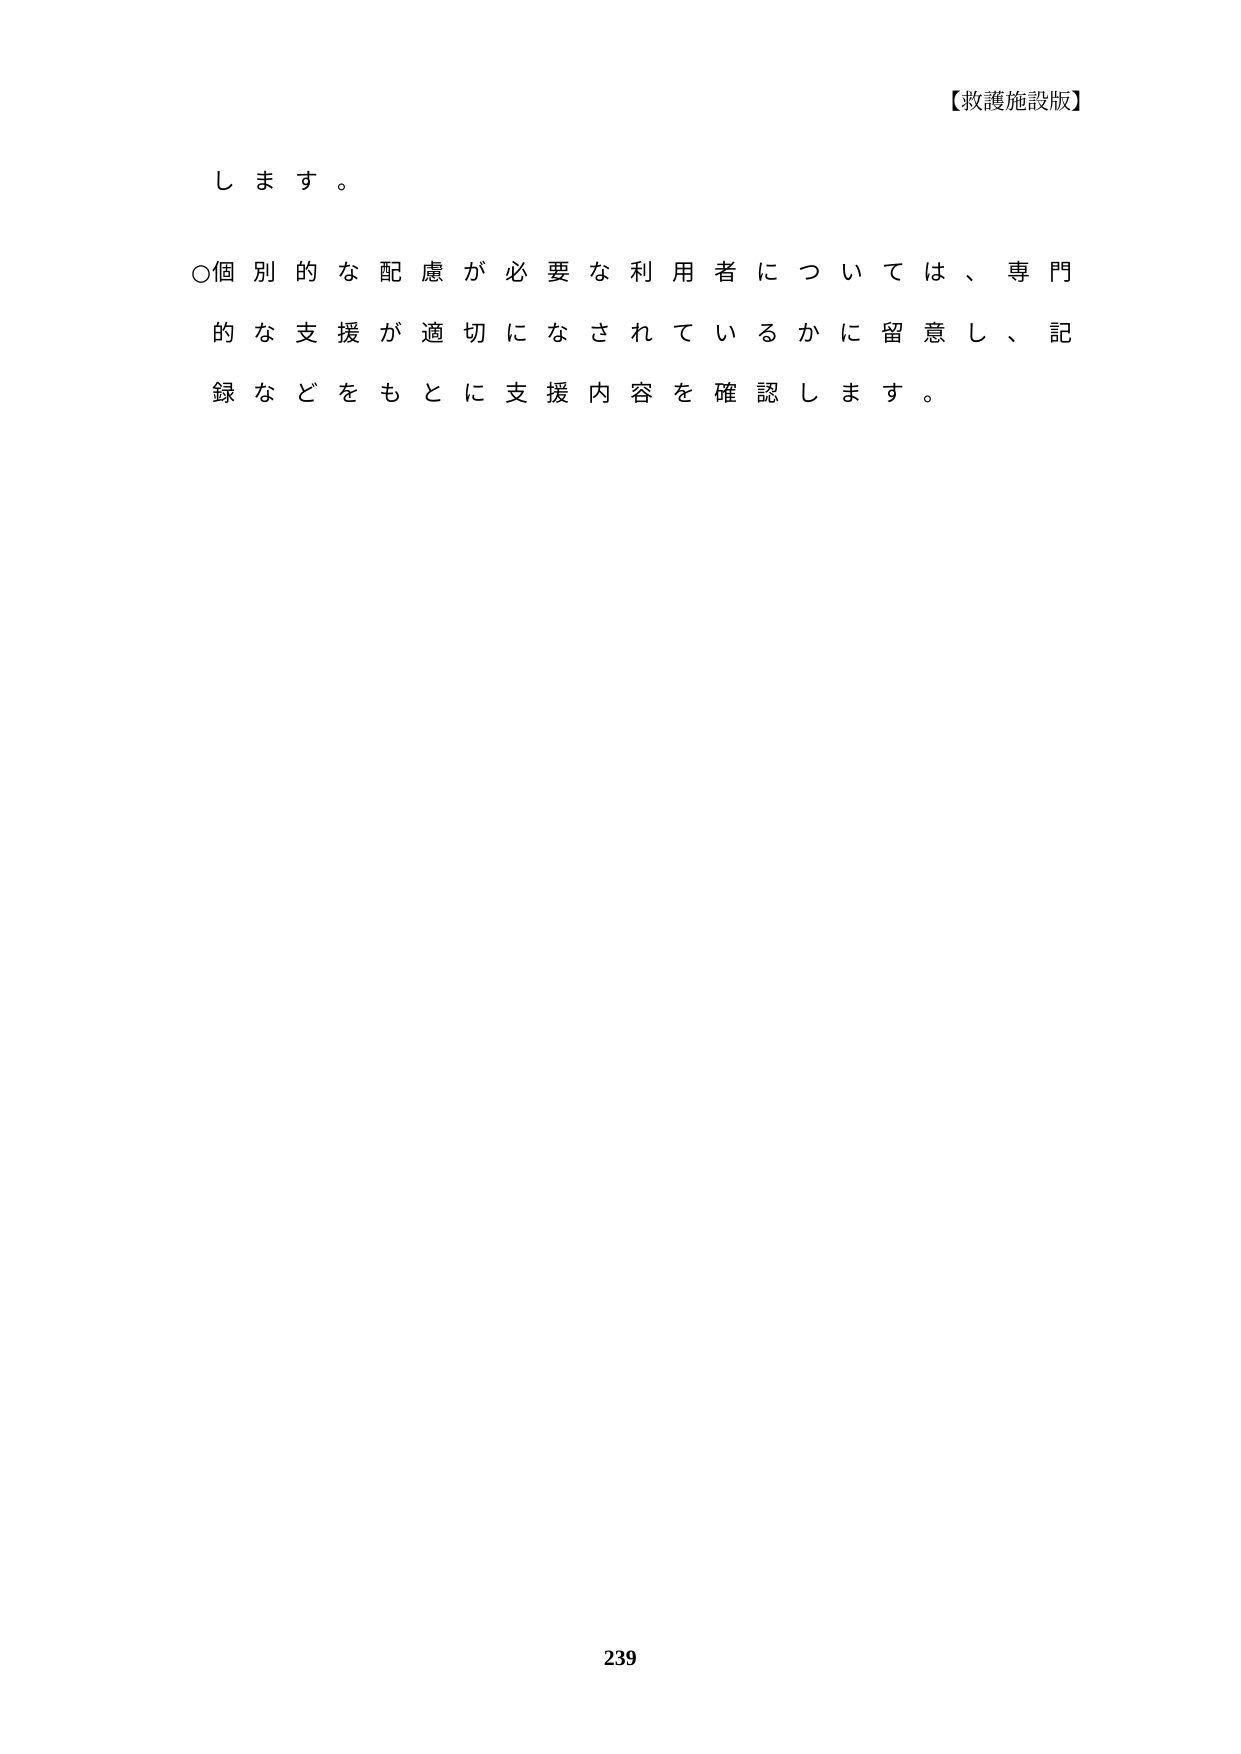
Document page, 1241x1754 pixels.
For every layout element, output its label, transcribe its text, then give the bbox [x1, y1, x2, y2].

text ○個別的な配慮が必要な利用者については、専門的な支援が適切になされているかに留意し、記録などをもとに支援内容を確認します。 [170, 240, 1091, 422]
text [170, 149, 1091, 210]
